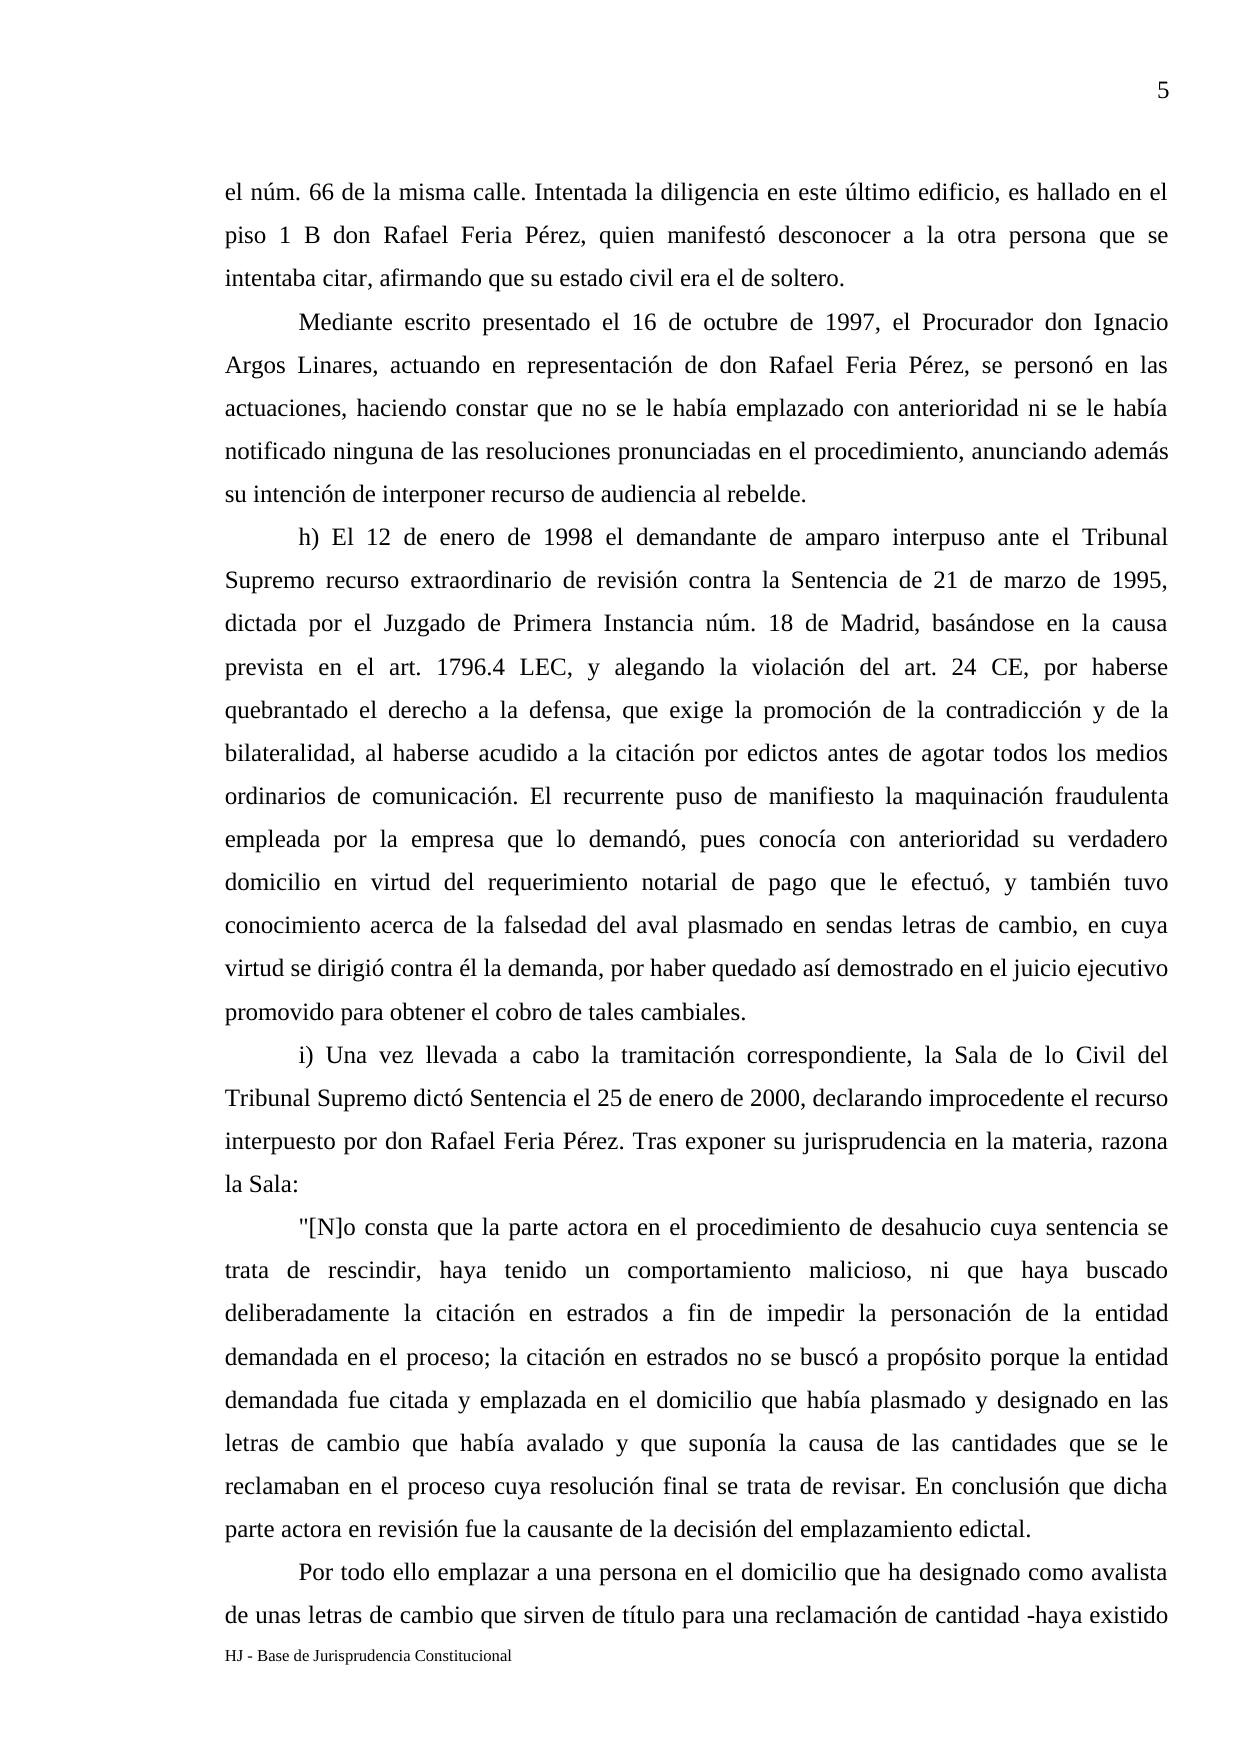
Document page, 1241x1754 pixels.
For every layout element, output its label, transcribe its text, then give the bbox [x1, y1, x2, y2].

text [224, 177, 1169, 292]
text Mediante escrito presentado el 16 de octubre de 1997, el Procurador don Ignacio Argos Linares, actuando en representación de don Rafael Feria Pérez, se personó en las actuaciones, haciendo constar que no se le había emplazado con anterioridad ni se le había notificado ninguna de las resoluciones pronunciadas en el procedimiento, anunciando además su intención de interponer recurso de audiencia al rebelde. [224, 307, 1169, 508]
text h) El 12 de enero de 1998 el demandante de amparo interpuso ante el Tribunal Supremo recurso extraordinario de revisión contra la Sentencia de 21 de marzo de 1995, dictada por el Juzgado de Primera Instancia núm. 18 de Madrid, basándose en la causa prevista en el art. 1796.4 LEC, y alegando la violación del art. 24 CE, por haberse quebrantado el derecho a la defensa, que exige la promoción de la contradicción y de la bilateralidad, al haberse acudido a la citación por edictos antes de agotar todos los medios ordinarios de comunicación. El recurrente puso de manifiesto la maquinación fraudulenta empleada por la empresa que lo demandó, pues conocía con anterioridad su verdadero domicilio en virtud del requerimiento notarial de pago que le efectuó, y también tuvo conocimiento acerca de la falsedad del aval plasmado en sendas letras de cambio, en cuya virtud se dirigió contra él la demanda, por haber quedado así demostrado en el juicio ejecutivo promovido para obtener el cobro de tales cambiales. [224, 522, 1169, 1025]
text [224, 1557, 1169, 1629]
text i) Una vez llevada a cabo la tramitación correspondiente, la Sala de lo Civil del Tribunal Supremo dictó Sentencia el 25 de enero de 2000, declarando improcedente el recurso interpuesto por don Rafael Feria Pérez. Tras exponer su jurisprudencia en la materia, razona la Sala: [224, 1040, 1169, 1198]
text "[N]o consta que la parte actora en el procedimiento de desahucio cuya sentencia se trata de rescindir, haya tenido un comportamiento malicioso, ni que haya buscado deliberadamente la citación en estrados a fin de impedir la personación de la entidad demandada en el proceso; la citación en estrados no se buscó a propósito porque la entidad demandada fue citada y emplazada en el domicilio que había plasmado y designado en las letras de cambio que había avalado y que suponía la causa de las cantidades que se le reclamaban en el proceso cuya resolución final se trata de revisar. En conclusión que dicha parte actora en revisión fue la causante de la decisión del emplazamiento edictal. [224, 1212, 1169, 1543]
